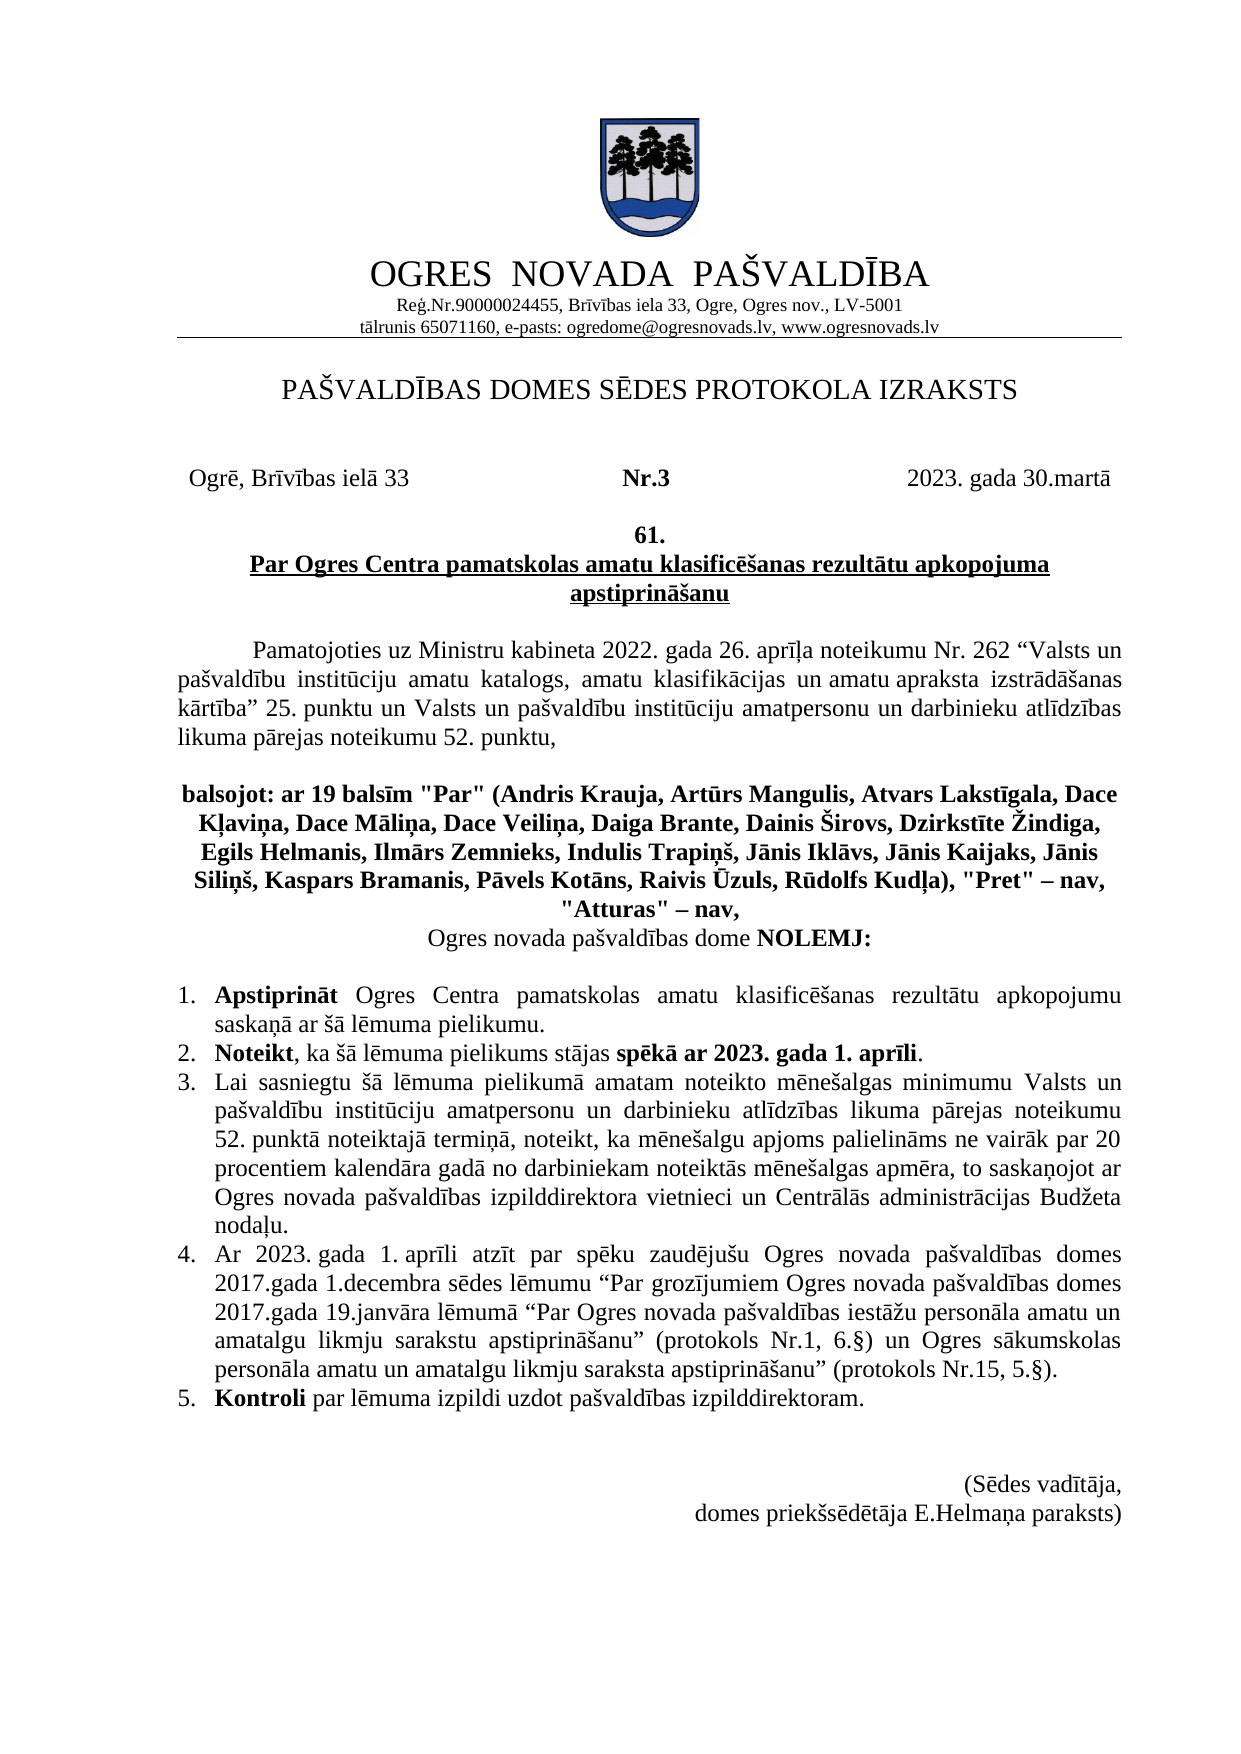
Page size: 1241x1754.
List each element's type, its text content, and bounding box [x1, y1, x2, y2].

picture [600, 118, 700, 237]
text tālrunis 65071160, e-pasts: ogredome@ogresnovads.lv, www.ogresnovads.lv [177, 316, 1122, 337]
text (Sēdes vadītāja, [214, 1469, 1122, 1498]
list Apstiprināt Ogres Centra pamatskolas amatu klasificēšanas rezultātu apkopojumu saskaņā ar šā lēmuma pielikumu. [177, 981, 1122, 1038]
text domes priekšsēdētāja E.Helmaņa paraksts) [214, 1498, 1122, 1527]
list Ar 2023. gada 1. aprīli atzīt par spēku zaudējušu Ogres novada pašvaldības domes 2017.gada 1.decembra sēdes lēmumu “Par grozījumiem Ogres novada pašvaldības domes 2017.gada 19.janvāra lēmumā “Par Ogres novada pašvaldības iestāžu personāla amatu un amatalgu likmju sarakstu apstiprināšanu” (protokols Nr.1, 6.§) un Ogres sākumskolas personāla amatu un amatalgu likmju saraksta apstiprināšanu” (protokols Nr.15, 5.§). [177, 1239, 1122, 1383]
text Reģ.Nr.90000024455, Brīvības iela 33, Ogre, Ogres nov., LV-5001 [177, 294, 1122, 316]
text OGRES NOVADA PAŠVALDĪBA [177, 251, 1122, 294]
list Lai sasniegtu šā lēmuma pielikumā amatam noteikto mēnešalgas minimumu Valsts un pašvaldību institūciju amatpersonu un darbinieku atlīdzības likuma pārejas noteikumu 52. punktā noteiktajā termiņā, noteikt, ka mēnešalgu apjoms palielināms ne vairāk par 20 procentiem kalendāra gadā no darbiniekam noteiktās mēnešalgas apmēra, to saskaņojot ar Ogres novada pašvaldības izpilddirektora vietnieci un Centrālās administrācijas Budžeta nodaļu. [177, 1067, 1122, 1239]
list Kontroli par lēmuma izpildi uzdot pašvaldības izpilddirektoram. [177, 1383, 1122, 1412]
text Par Ogres Centra pamatskolas amatu klasificēšanas rezultātu apkopojuma apstiprināšanu [177, 549, 1122, 607]
text Ogres novada pašvaldības dome NOLEMJ: [177, 923, 1122, 952]
table_header Nr.3 [492, 463, 807, 492]
text Pamatojoties uz Ministru kabineta 2022. gada 26. aprīļa noteikumu Nr. 262 “Valsts un pašvaldību institūciju amatu katalogs, amatu klasifikācijas un amatu apraksta izstrādāšanas kārtība” 25. punktu un Valsts un pašvaldību institūciju amatpersonu un darbinieku atlīdzības likuma pārejas noteikumu 52. punktu, [177, 636, 1122, 751]
text PAŠVALDĪBAS DOMES SĒDES PROTOKOLA IZRAKSTS [177, 372, 1122, 406]
table_header Ogrē, Brīvības ielā 33 [177, 463, 492, 492]
list Noteikt, ka šā lēmuma pielikums stājas spēkā ar 2023. gada 1. aprīli. [177, 1038, 1122, 1067]
text balsojot: ar 19 balsīm "Par" (Andris Krauja, Artūrs Mangulis, Atvars Lakstīgala, Dace Kļaviņa, Dace Māliņa, Dace Veiliņa, Daiga Brante, Dainis Širovs, Dzirkstīte Žindiga, Egils Helmanis, Ilmārs Zemnieks, Indulis Trapiņš, Jānis Iklāvs, Jānis Kaijaks, Jānis Siliņš, Kaspars Bramanis, Pāvels Kotāns, Raivis Ūzuls, Rūdolfs Kudļa), "Pret" – nav, "Atturas" – nav, [177, 779, 1122, 923]
text 61. [177, 521, 1122, 549]
table_header 2023. gada 30.martā [807, 463, 1122, 492]
